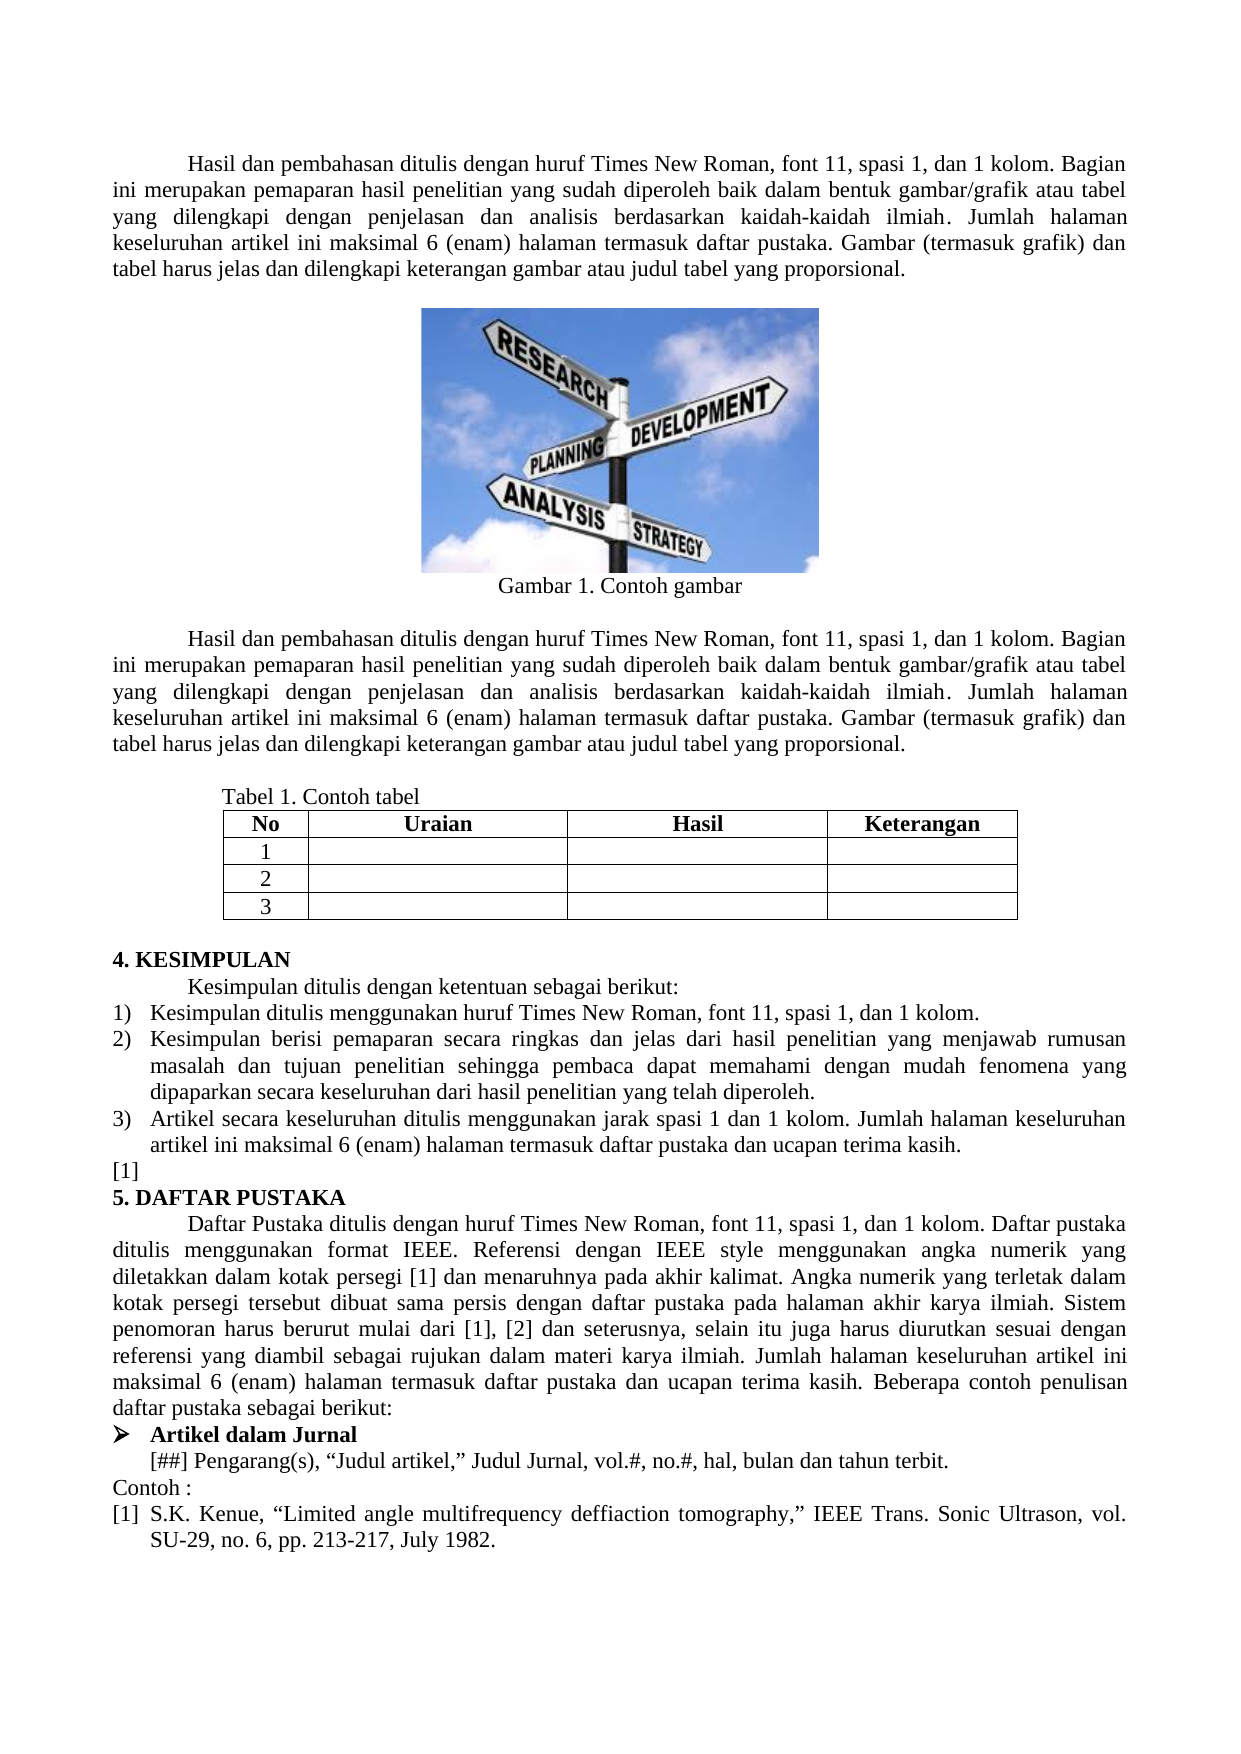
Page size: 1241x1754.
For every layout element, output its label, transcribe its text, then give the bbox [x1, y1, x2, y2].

picture [421, 308, 819, 573]
text [##] Pengarang(s), “Judul artikel,” Judul Jurnal, vol.#, no.#, hal, bulan dan tahun terbit. [112, 1447, 1128, 1473]
text Daftar Pustaka ditulis dengan huruf Times New Roman, font 11, spasi 1, dan 1 kolom. Daftar pustaka ditulis menggunakan format IEEE. Referensi dengan IEEE style menggunakan angka numerik yang diletakkan dalam kotak persegi [1] dan menaruhnya pada akhir kalimat. Angka numerik yang terletak dalam kotak persegi tersebut dibuat sama persis dengan daftar pustaka pada halaman akhir karya ilmiah. Sistem penomoran harus berurut mulai dari [1], [2] dan seterusnya, selain itu juga harus diurutkan sesuai dengan referensi yang diambil sebagai rujukan dalam materi karya ilmiah. Jumlah halaman keseluruhan artikel ini maksimal 6 (enam) halaman termasuk daftar pustaka dan ucapan terima kasih. Beberapa contoh penulisan daftar pustaka sebagai berikut: [112, 1210, 1128, 1421]
text 5. DAFTAR PUSTAKA [112, 1184, 1128, 1210]
text Hasil dan pembahasan ditulis dengan huruf Times New Roman, font 11, spasi 1, dan 1 kolom. Bagian ini merupakan pemaparan hasil penelitian yang sudah diperoleh baik dalam bentuk gambar/grafik atau tabel yang dilengkapi dengan penjelasan dan analisis berdasarkan kaidah-kaidah ilmiah. Jumlah halaman keseluruhan artikel ini maksimal 6 (enam) halaman termasuk daftar pustaka. Gambar (termasuk grafik) dan tabel harus jelas dan dilengkapi keterangan gambar atau judul tabel yang proporsional. [112, 625, 1128, 757]
table_cell [309, 838, 567, 864]
table_header No [224, 811, 308, 837]
list Kesimpulan ditulis menggunakan huruf Times New Roman, font 11, spasi 1, dan 1 kolom. [112, 999, 1128, 1026]
list Kesimpulan berisi pemaparan secara ringkas dan jelas dari hasil penelitian yang menjawab rumusan masalah dan tujuan penelitian sehingga pembaca dapat memahami dengan mudah fenomena yang dipaparkan secara keseluruhan dari hasil penelitian yang telah diperoleh. [112, 1026, 1128, 1104]
table_header Uraian [309, 811, 567, 837]
text Tabel 1. Contoh tabel [112, 783, 1128, 809]
table_cell [568, 893, 827, 919]
table_cell [309, 893, 567, 919]
table_cell [309, 865, 567, 892]
text [1] [112, 1157, 1128, 1184]
text Contoh : [112, 1473, 1128, 1500]
table_cell 2 [224, 865, 308, 892]
table_cell [568, 865, 827, 892]
table_cell 1 [224, 838, 308, 864]
table_cell 3 [224, 893, 308, 919]
text Hasil dan pembahasan ditulis dengan huruf Times New Roman, font 11, spasi 1, dan 1 kolom. Bagian ini merupakan pemaparan hasil penelitian yang sudah diperoleh baik dalam bentuk gambar/grafik atau tabel yang dilengkapi dengan penjelasan dan analisis berdasarkan kaidah-kaidah ilmiah. Jumlah halaman keseluruhan artikel ini maksimal 6 (enam) halaman termasuk daftar pustaka. Gambar (termasuk grafik) dan tabel harus jelas dan dilengkapi keterangan gambar atau judul tabel yang proporsional. [112, 150, 1128, 282]
list Artikel secara keseluruhan ditulis menggunakan jarak spasi 1 dan 1 kolom. Jumlah halaman keseluruhan artikel ini maksimal 6 (enam) halaman termasuk daftar pustaka dan ucapan terima kasih. [112, 1104, 1128, 1157]
table_header Hasil [568, 811, 827, 837]
table_cell [828, 893, 1017, 919]
text Gambar 1. Contoh gambar [112, 572, 1128, 599]
text Kesimpulan ditulis dengan ketentuan sebagai berikut: [112, 973, 1128, 999]
table_cell [828, 865, 1017, 892]
table_cell [568, 838, 827, 864]
table_cell [828, 838, 1017, 864]
table_header Keterangan [828, 811, 1017, 837]
list Artikel dalam Jurnal [112, 1421, 1128, 1447]
text [1] S.K. Kenue, “Limited angle multifrequency deffiaction tomography,” IEEE Trans. Sonic Ultrason, vol. SU-29, no. 6, pp. 213-217, July 1982. [112, 1500, 1128, 1553]
text 4. KESIMPULAN [112, 946, 1128, 973]
